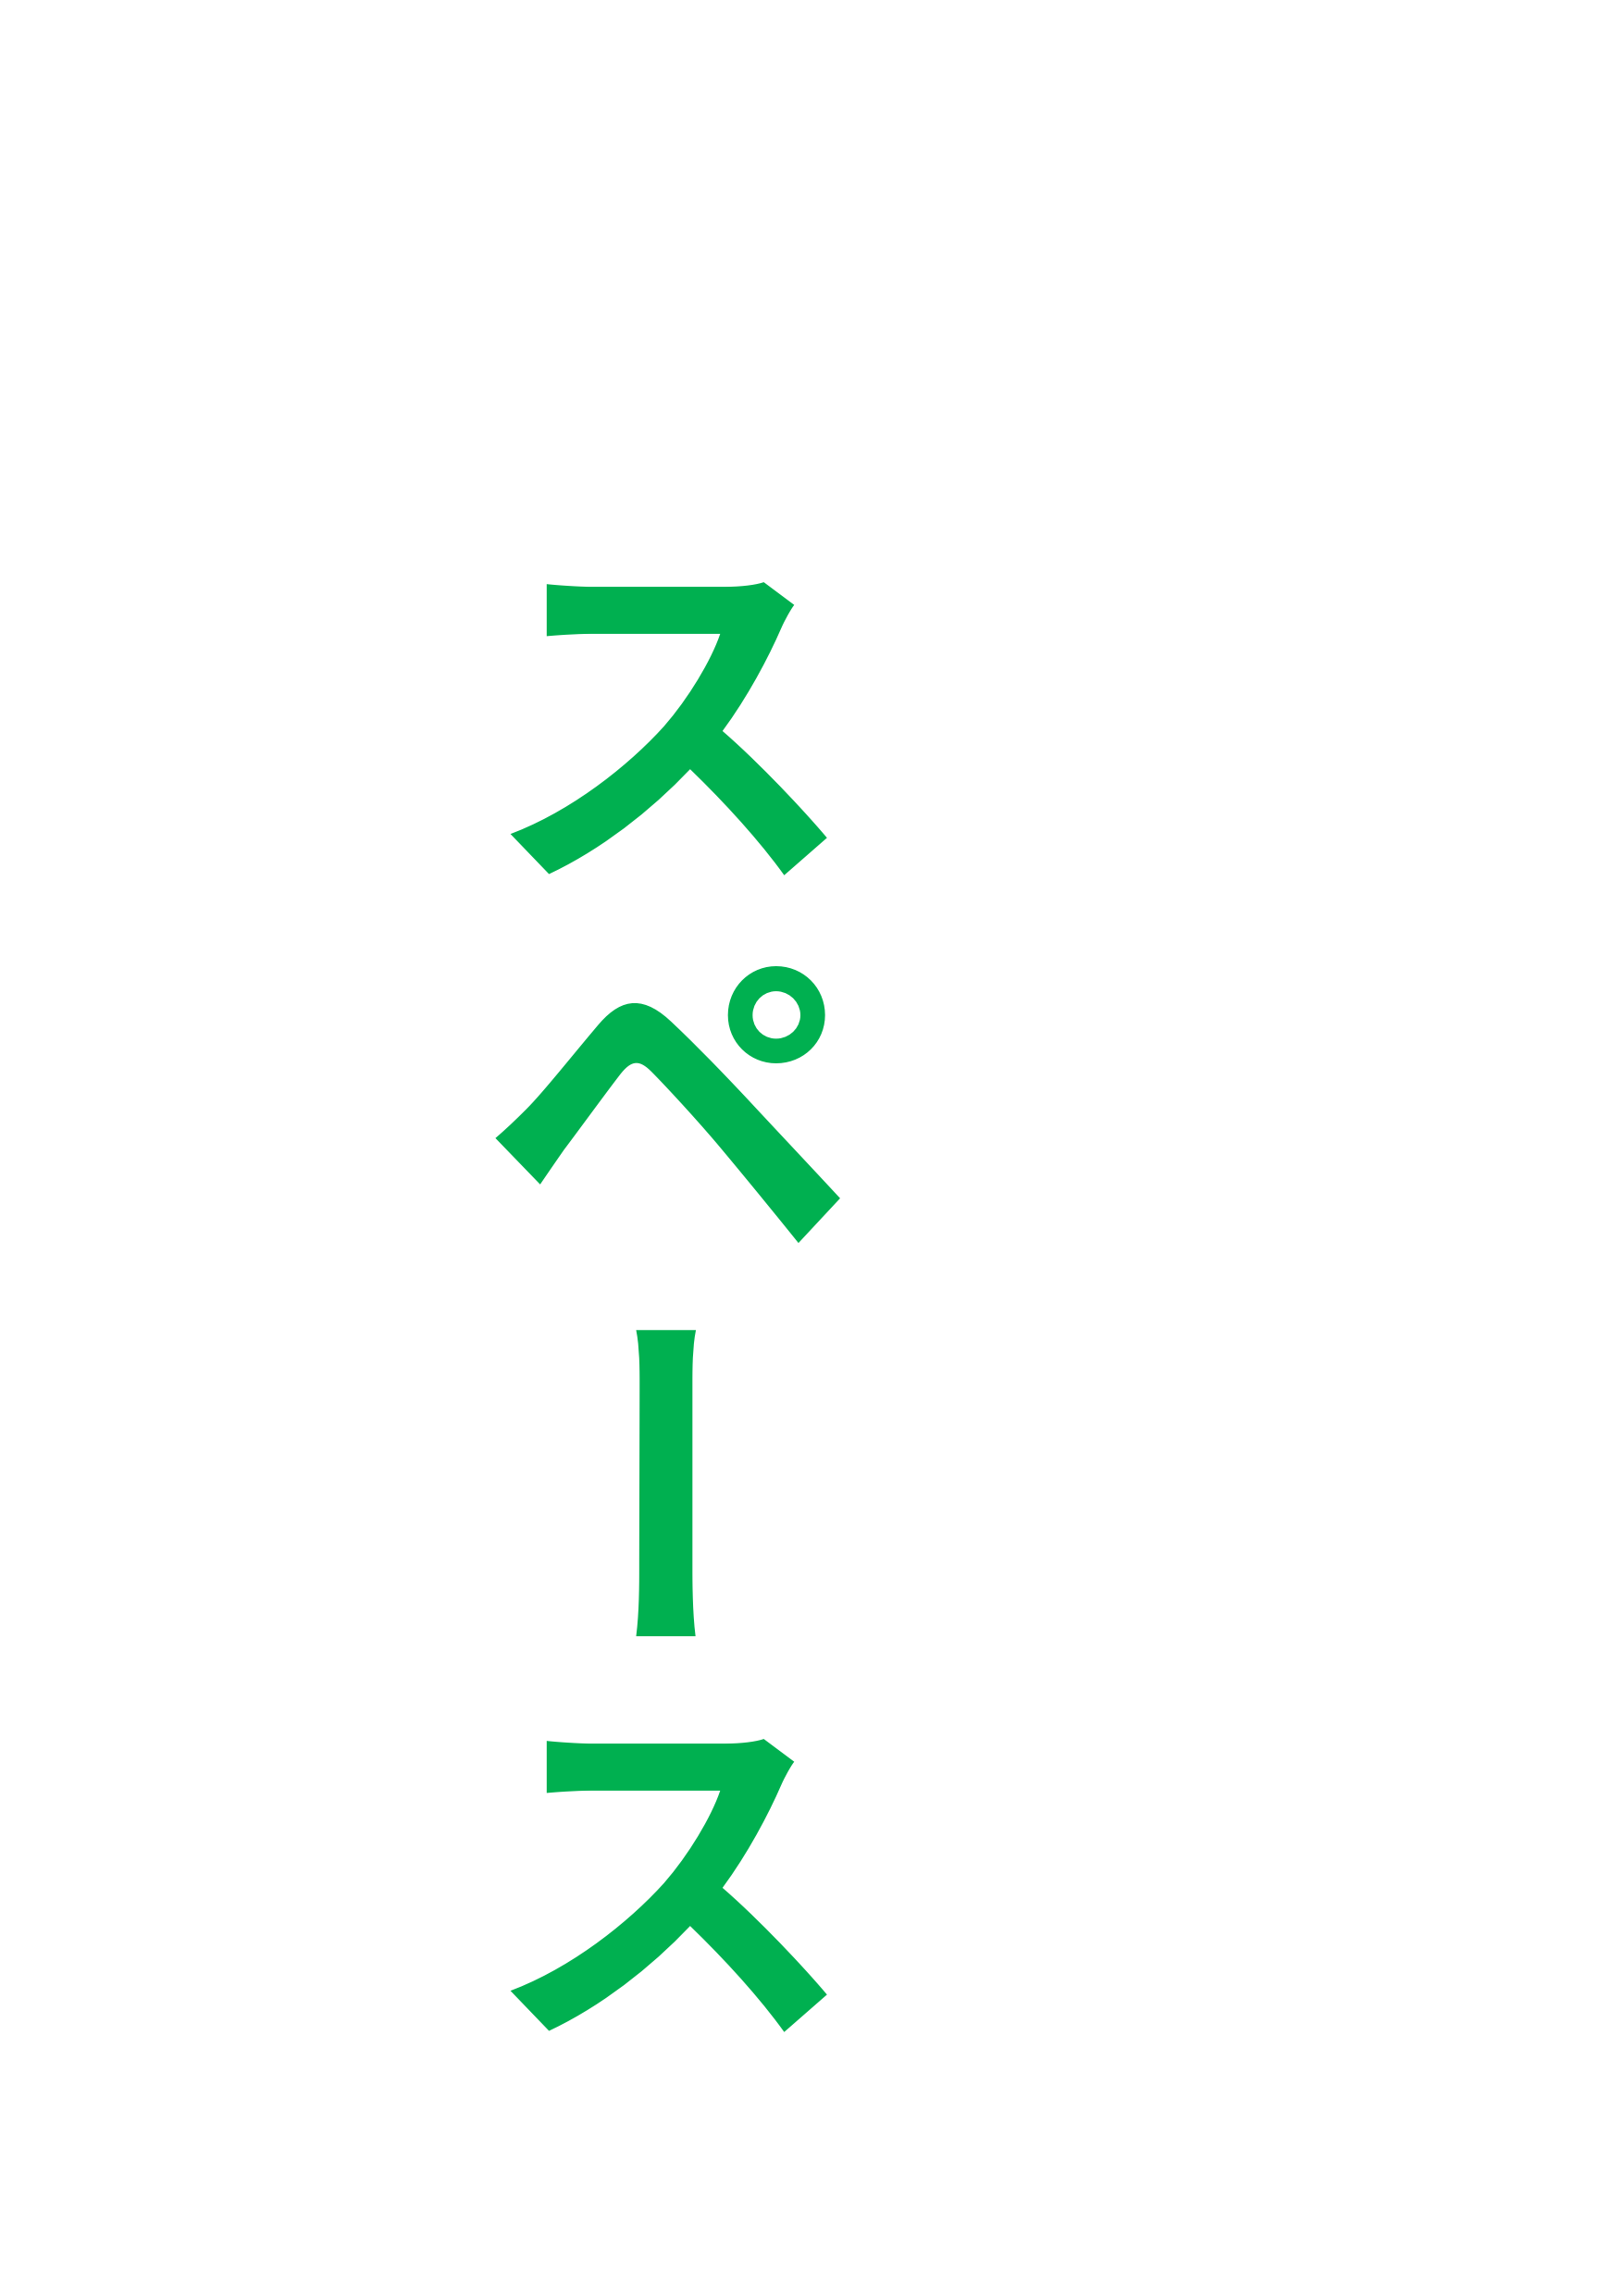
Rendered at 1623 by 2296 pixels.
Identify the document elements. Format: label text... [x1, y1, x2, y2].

text スペース [140, 43, 1199, 2252]
